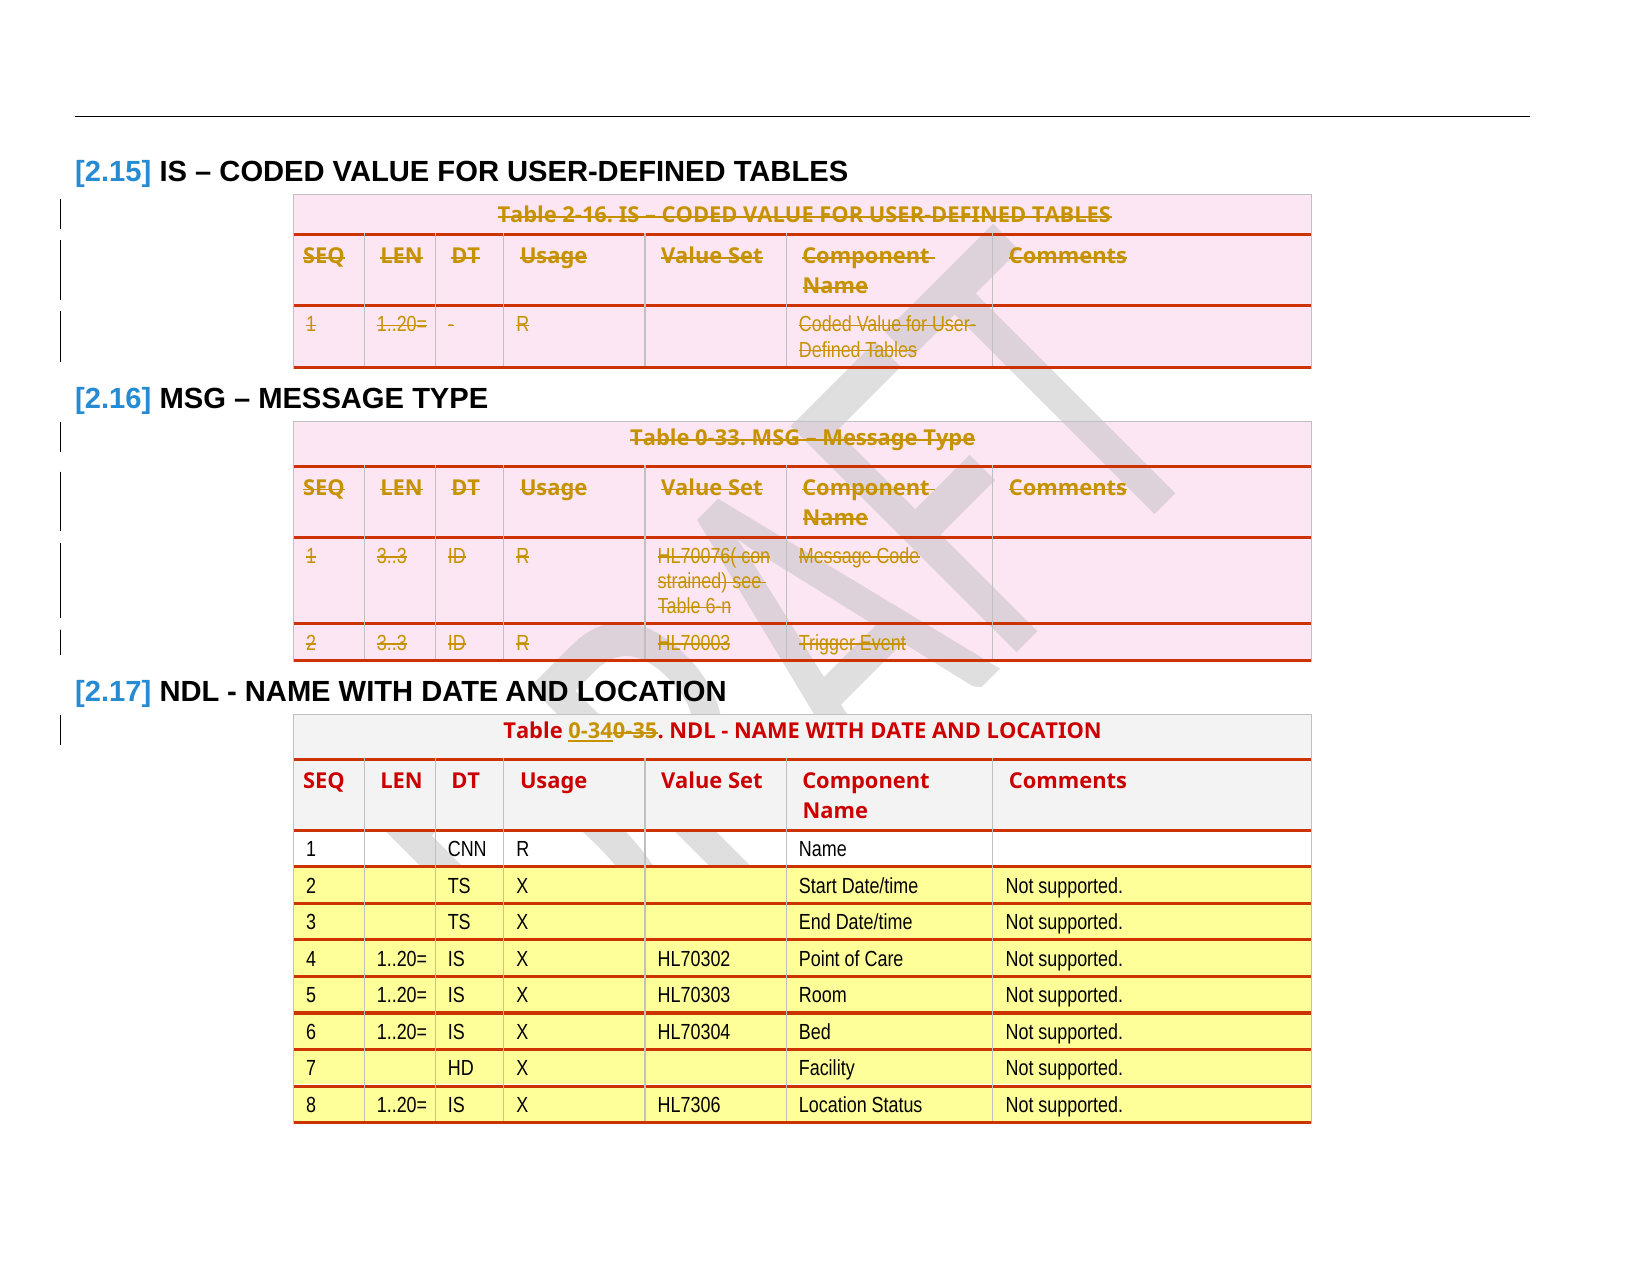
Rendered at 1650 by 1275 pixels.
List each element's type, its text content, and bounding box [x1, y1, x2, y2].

table_cell X [504, 868, 644, 902]
subtitle NDL - Name With Date And Location [75, 674, 1530, 708]
subtitle MSG – Message Type [75, 381, 1530, 415]
table_cell Comments [993, 761, 1311, 829]
table_cell Not supported. [993, 868, 1311, 902]
table_cell HL70304 [646, 1015, 786, 1048]
table_cell Not supported. [993, 1015, 1311, 1048]
table_cell 6 [294, 1015, 364, 1048]
table_cell X [504, 905, 644, 938]
table_cell 1..20= [365, 941, 435, 975]
table_cell 7 [294, 1051, 364, 1084]
table_cell X [504, 1051, 644, 1084]
table_cell Start Date/time [787, 868, 992, 902]
table_cell LEN [365, 761, 435, 829]
table_cell 1..20= [365, 1088, 435, 1121]
table_cell X [504, 941, 644, 975]
table_header Table 0. NDL - NAME WITH DATE AND LOCATION [294, 715, 1311, 758]
table_cell HD [436, 1051, 503, 1084]
subtitle IS – Coded Value for User-Defined Tables [75, 154, 1530, 188]
table_cell X [504, 978, 644, 1011]
table_cell Value Set [646, 761, 786, 829]
table_cell 2 [294, 868, 364, 902]
table_cell [365, 905, 435, 938]
table_cell [365, 868, 435, 902]
table_cell HL70302 [646, 941, 786, 975]
table_cell SEQ [294, 761, 364, 829]
table_cell X [504, 1088, 644, 1121]
table_cell TS [436, 868, 503, 902]
table_cell [646, 1051, 786, 1084]
table_cell 5 [294, 978, 364, 1011]
table_cell HL7306 [646, 1088, 786, 1121]
table_cell Not supported. [993, 1088, 1311, 1121]
table_cell Name [787, 832, 992, 865]
table_cell R [504, 832, 644, 865]
table_cell 1..20= [365, 978, 435, 1011]
table_cell TS [436, 905, 503, 938]
table_cell End Date/time [787, 905, 992, 938]
table_cell 3 [294, 905, 364, 938]
table_cell IS [436, 941, 503, 975]
table_cell Not supported. [993, 978, 1311, 1011]
table_cell Point of Care [787, 941, 992, 975]
table_cell Component Name [787, 761, 992, 829]
table_cell [646, 868, 786, 902]
table_cell HL70303 [646, 978, 786, 1011]
table_cell [646, 832, 786, 865]
table_cell [646, 905, 786, 938]
table_cell Room [787, 978, 992, 1011]
table_cell IS [436, 1088, 503, 1121]
table_cell Location Status [787, 1088, 992, 1121]
table_cell IS [436, 1015, 503, 1048]
table_cell DT [436, 761, 503, 829]
table_cell Not supported. [993, 905, 1311, 938]
table_cell Facility [787, 1051, 992, 1084]
table_cell [993, 832, 1311, 865]
table_cell 8 [294, 1088, 364, 1121]
table_cell Usage [504, 761, 644, 829]
table_cell [365, 1051, 435, 1084]
table_cell X [504, 1015, 644, 1048]
table_cell 4 [294, 941, 364, 975]
table_cell [365, 832, 435, 865]
table_cell Not supported. [993, 1051, 1311, 1084]
table_cell Not supported. [993, 941, 1311, 975]
table_cell 1..20= [365, 1015, 435, 1048]
table_cell IS [436, 978, 503, 1011]
table_cell CNN [436, 832, 503, 865]
table_cell Bed [787, 1015, 992, 1048]
table_cell 1 [294, 832, 364, 865]
